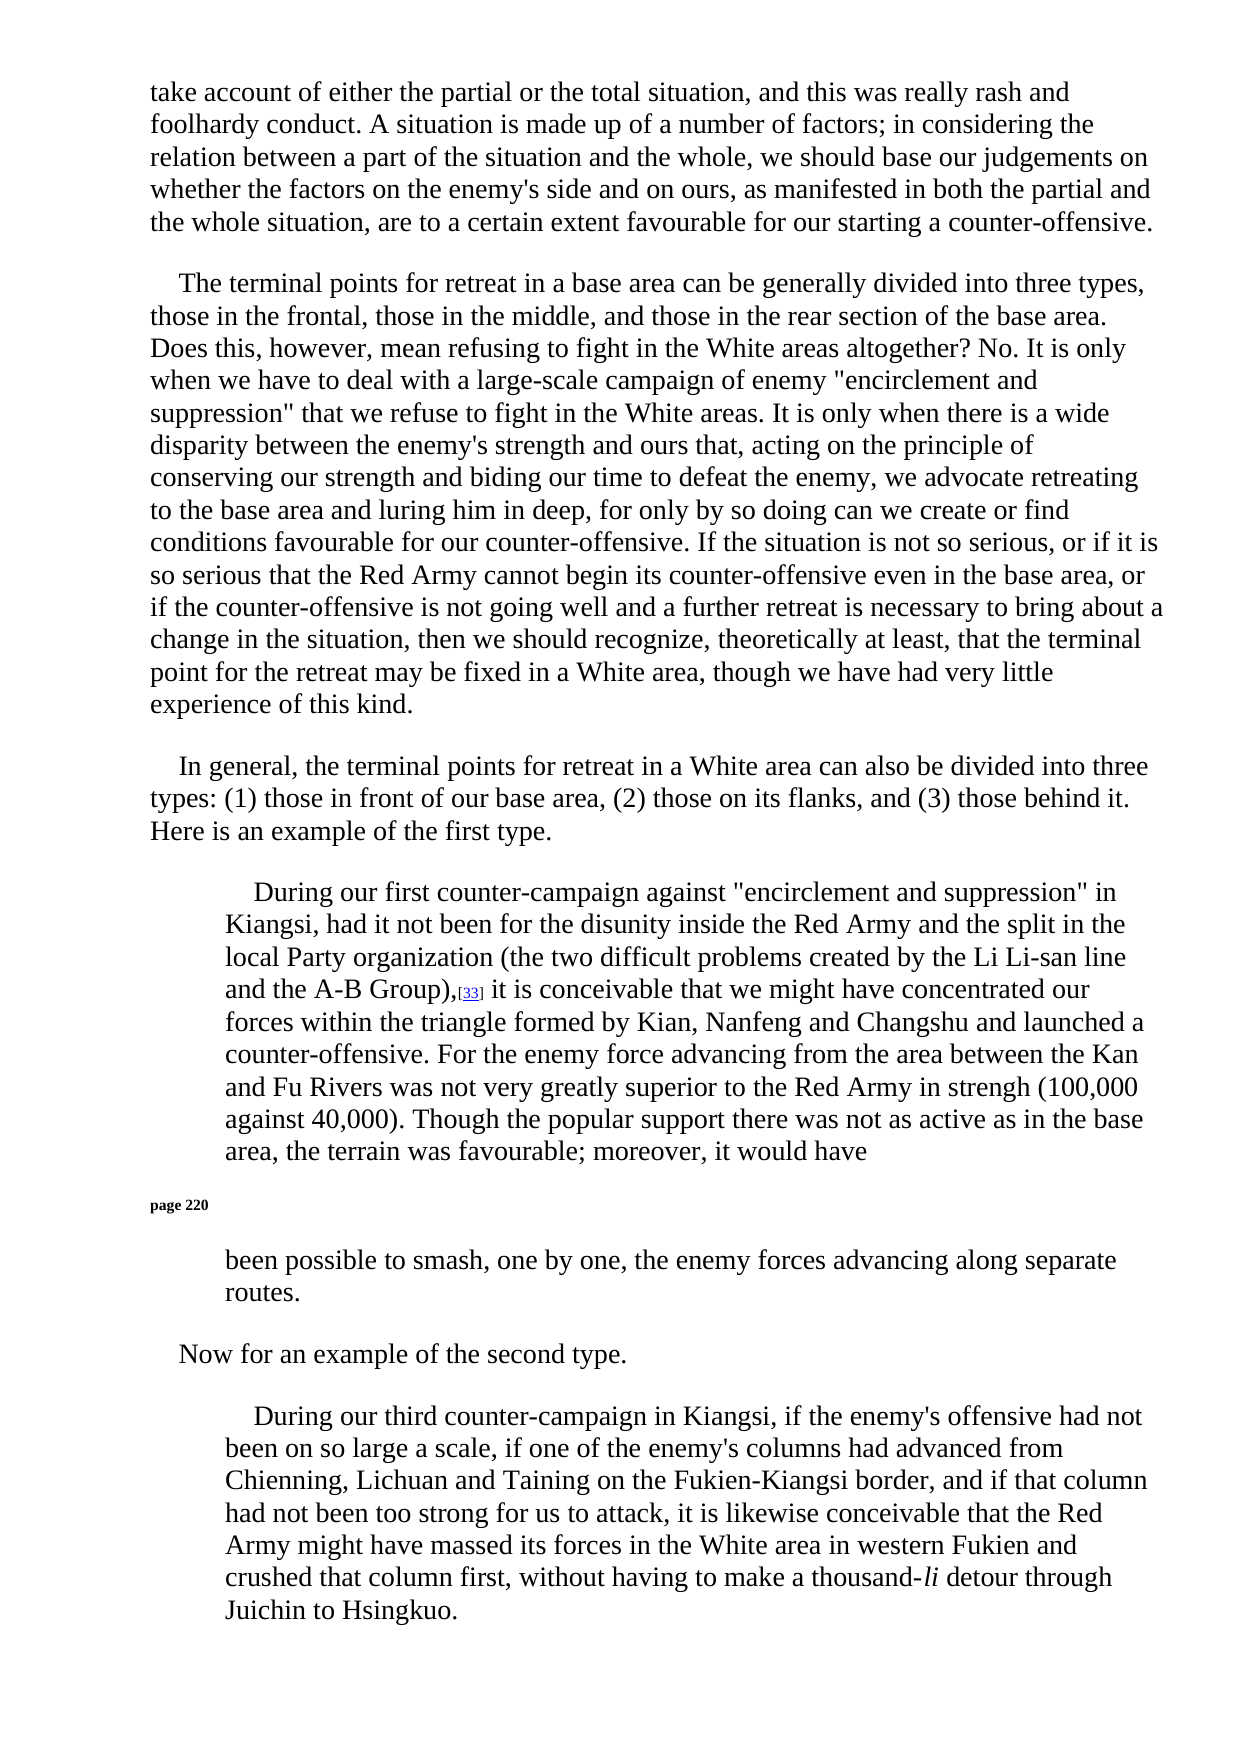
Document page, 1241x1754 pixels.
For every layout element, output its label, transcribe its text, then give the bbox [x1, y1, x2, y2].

text Now for an example of the second type. [150, 1337, 1165, 1369]
text page 220 [150, 1196, 1165, 1214]
text During our first counter-campaign against "encirclement and suppression" in Kiangsi, had it not been for the disunity inside the Red Army and the split in the local Party organization (the two difficult problems created by the Li Li-san line and the A-B Group),[33] it is conceivable that we might have concentrated our forces within the triangle formed by Kian, Nanfeng and Changshu and launched a counter-offensive. For the enemy force advancing from the area between the Kan and Fu Rivers was not very greatly superior to the Red Army in strengh (100,000 against 40,000). Though the popular support there was not as active as in the base area, the terrain was favourable; moreover, it would have [225, 875, 1165, 1167]
text The terminal points for retreat in a base area can be generally divided into three types, those in the frontal, those in the middle, and those in the rear section of the base area. Does this, however, mean refusing to fight in the White areas altogether? No. It is only when we have to deal with a large-scale campaign of enemy "encirclement and suppression" that we refuse to fight in the White areas. It is only when there is a wide disparity between the enemy's strength and ours that, acting on the principle of conserving our strength and biding our time to defeat the enemy, we advocate retreating to the base area and luring him in deep, for only by so doing can we create or find conditions favourable for our counter-offensive. If the situation is not so serious, or if it is so serious that the Red Army cannot begin its counter-offensive even in the base area, or if the counter-offensive is not going well and a further retreat is necessary to bring about a change in the situation, then we should recognize, theoretically at least, that the terminal point for the retreat may be fixed in a White area, though we have had very little experience of this kind. [150, 266, 1165, 720]
text take account of either the partial or the total situation, and this was really rash and foolhardy conduct. A situation is made up of a number of factors; in considering the relation between a part of the situation and the whole, we should base our judgements on whether the factors on the enemy's side and on ours, as manifested in both the partial and the whole situation, are to a certain extent favourable for our starting a counter-offensive. [150, 75, 1165, 237]
text In general, the terminal points for retreat in a White area can also be divided into three types: (1) those in front of our base area, (2) those on its flanks, and (3) those behind it. Here is an example of the first type. [150, 749, 1165, 846]
text been possible to smash, one by one, the enemy forces advancing along separate routes. [225, 1243, 1165, 1308]
text During our third counter-campaign in Kiangsi, if the enemy's offensive had not been on so large a scale, if one of the enemy's columns had advanced from Chienning, Lichuan and Taining on the Fukien-Kiangsi border, and if that column had not been too strong for us to attack, it is likewise conceivable that the Red Army might have massed its forces in the White area in western Fukien and crushed that column first, without having to make a thousand-li detour through Juichin to Hsingkuo. [225, 1398, 1165, 1625]
